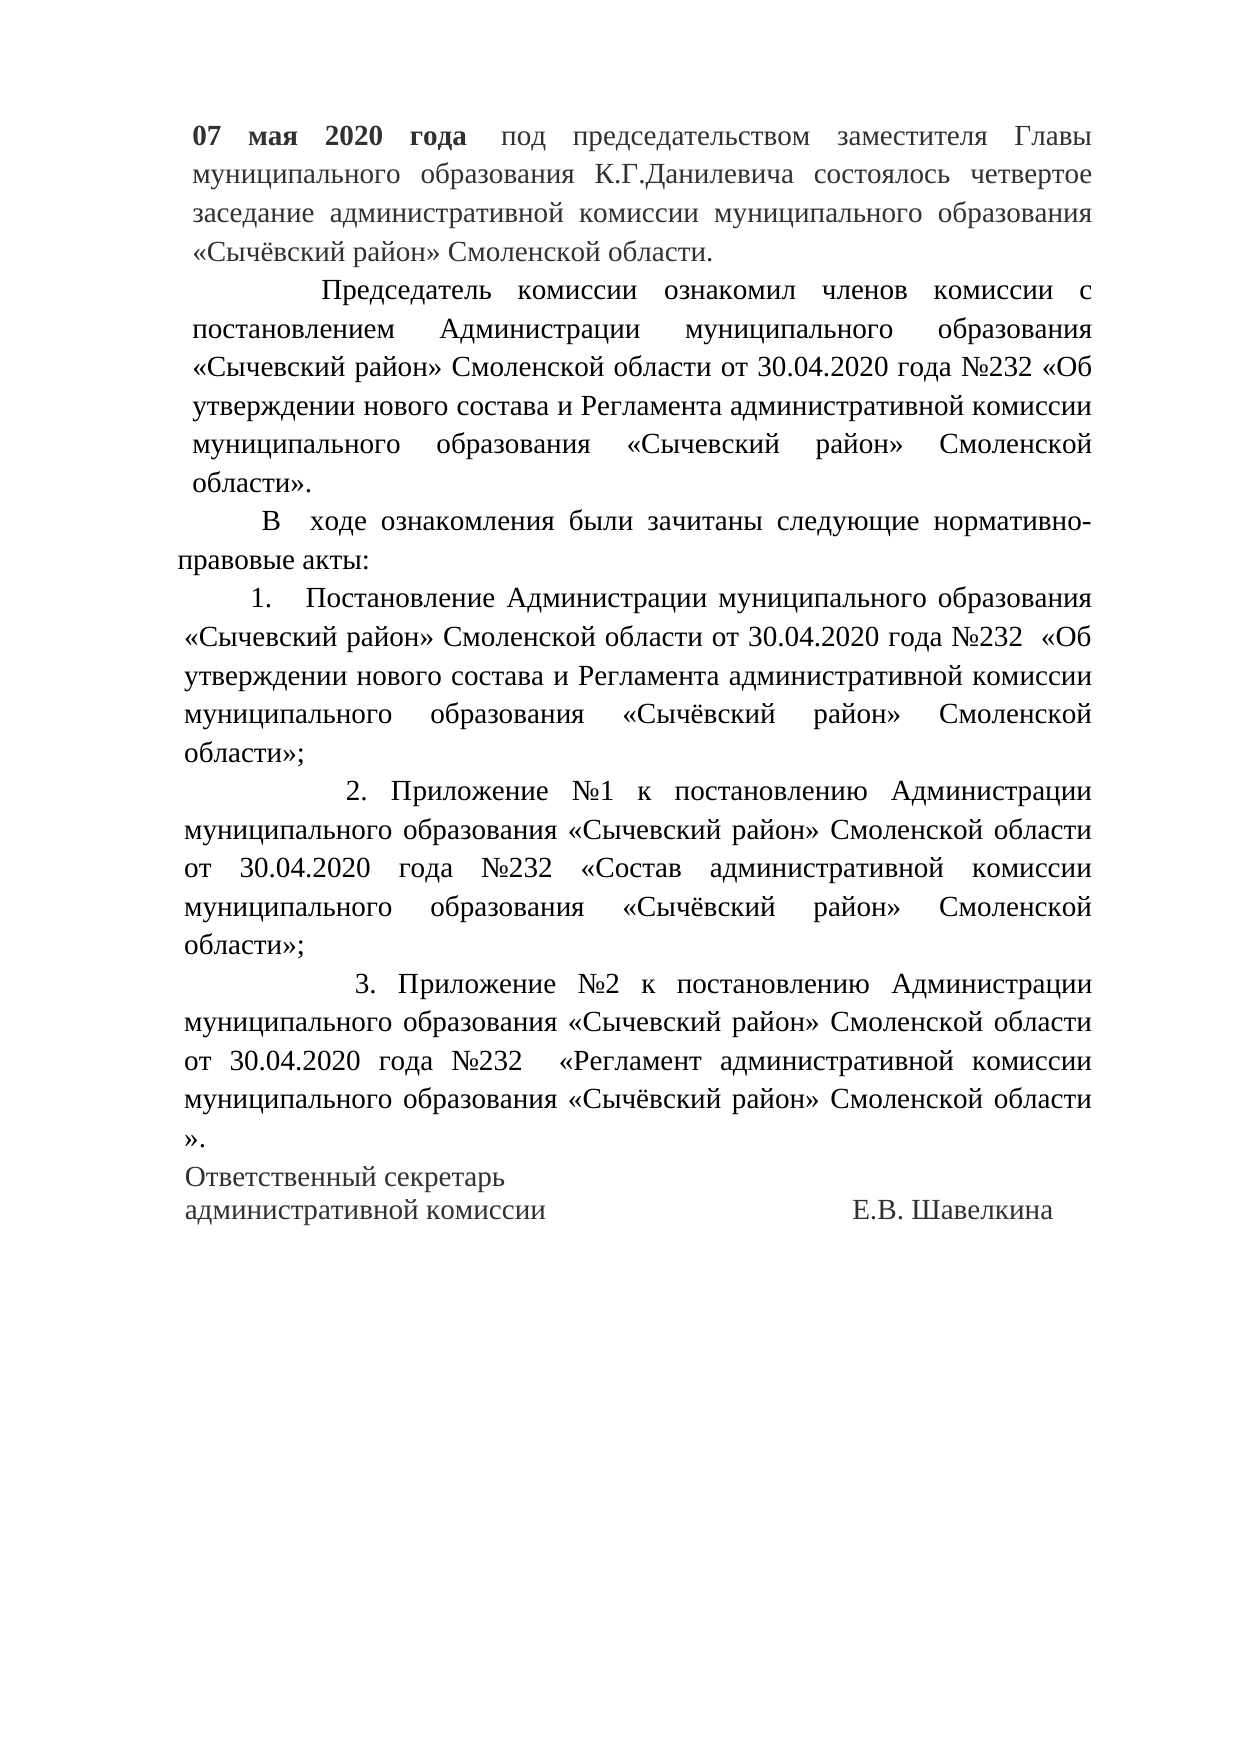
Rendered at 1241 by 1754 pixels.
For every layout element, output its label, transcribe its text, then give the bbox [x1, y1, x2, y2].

text Председатель комиссии ознакомил членов комиссии с постановлением Администрации муниципального образования «Сычевский район» Смоленской области от 30.04.2020 года №232 «Об утверждении нового состава и Регламента административной комиссии муниципального образования «Сычевский район» Смоленской области». [192, 272, 1093, 498]
list 1. Постановление Администрации муниципального образования «Сычевский район» Смоленской области от 30.04.2020 года №232 «Об утверждении нового состава и Регламента административной комиссии муниципального образования «Сычёвский район» Смоленской области»; [184, 581, 1093, 768]
text 07 мая 2020 года под председательством заместителя Главы муниципального образования К.Г.Данилевича состоялось четвертое заседание административной комиссии муниципального образования «Сычёвский район» Смоленской области. [192, 118, 1093, 267]
text административной комиссии Е.В. Шавелкина [177, 1192, 1152, 1226]
list 2. Приложение №1 к постановлению Администрации муниципального образования «Сычевский район» Смоленской области от 30.04.2020 года №232 «Состав административной комиссии муниципального образования «Сычёвский район» Смоленской области»; [184, 773, 1093, 961]
list 3. Приложение №2 к постановлению Администрации муниципального образования «Сычевский район» Смоленской области от 30.04.2020 года №232 «Регламент административной комиссии муниципального образования «Сычёвский район» Смоленской области ». [184, 966, 1093, 1154]
text Ответственный секретарь [177, 1159, 1152, 1192]
list В ходе ознакомления были зачитаны следующие нормативно-правовые акты: [177, 503, 1093, 576]
